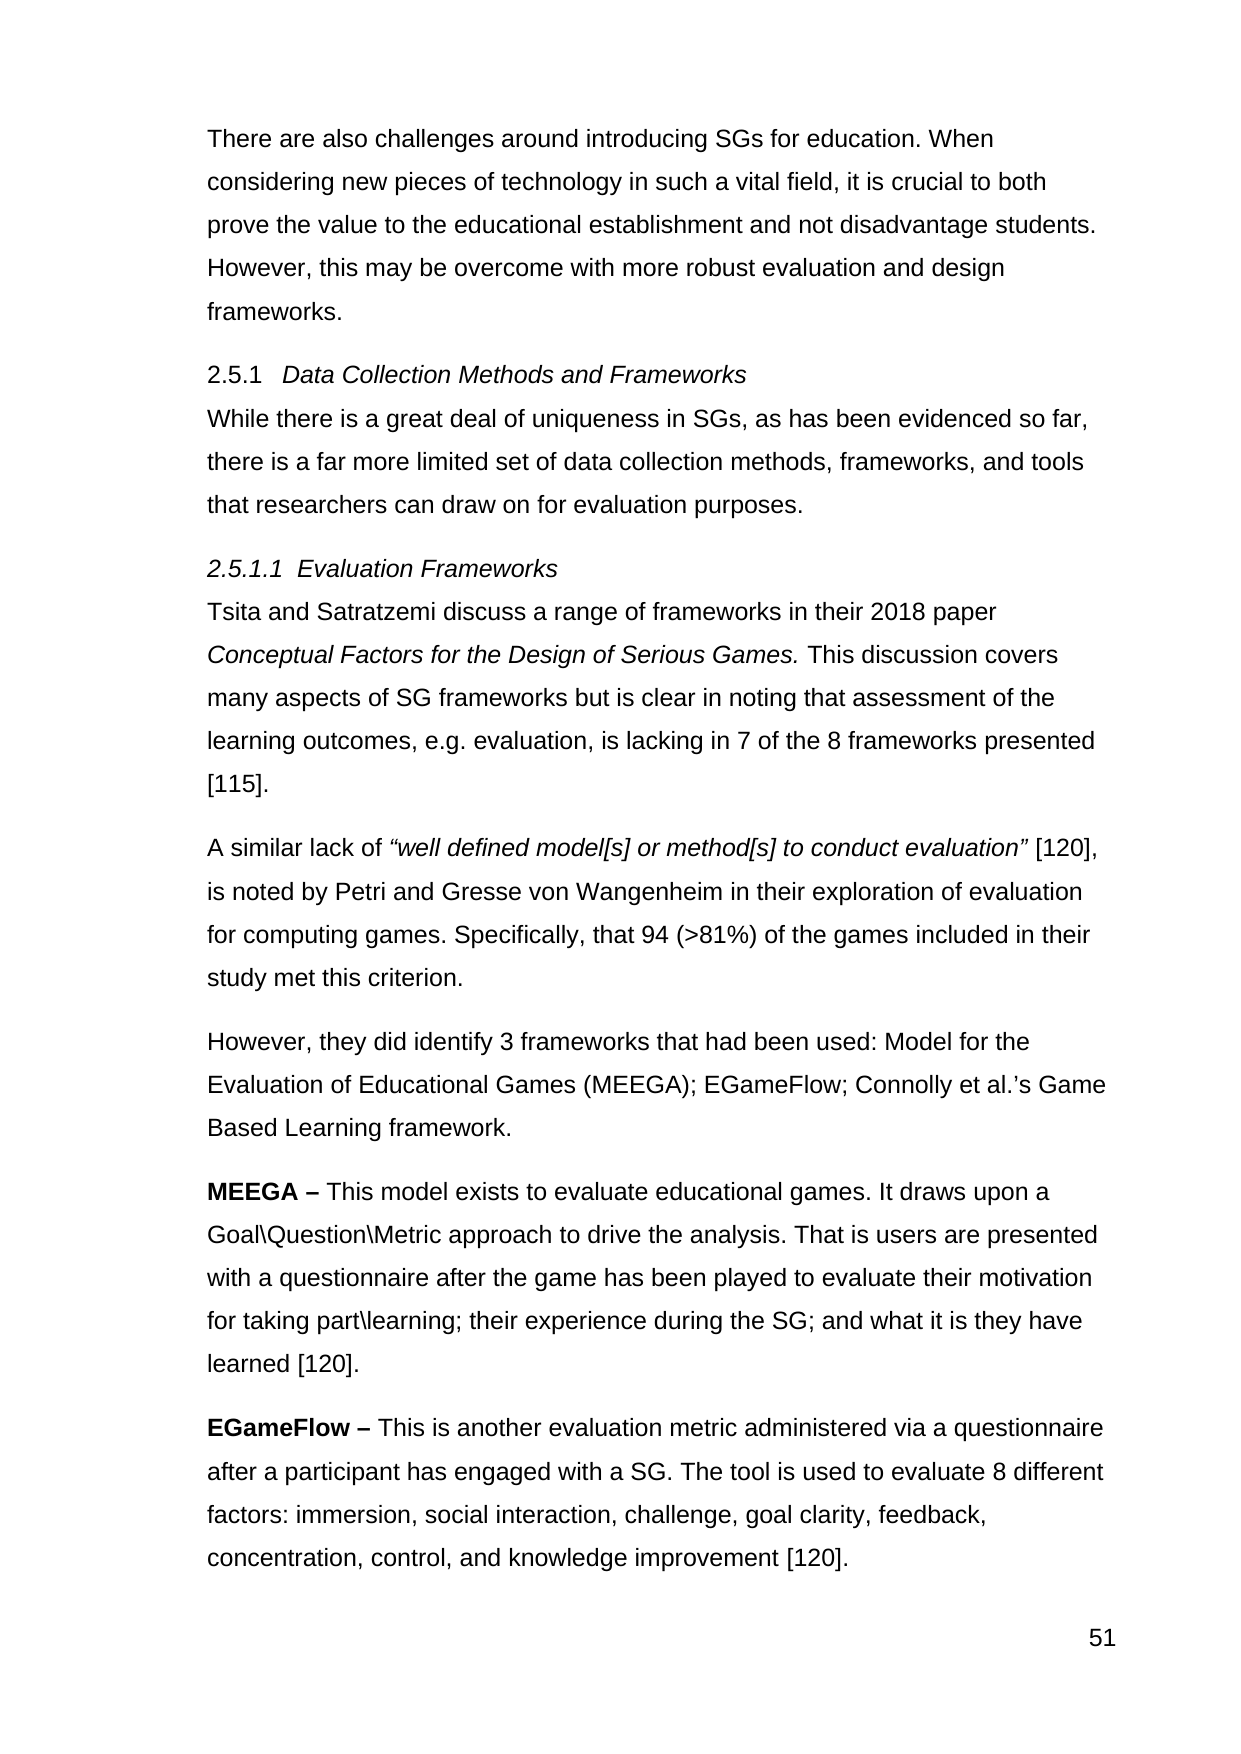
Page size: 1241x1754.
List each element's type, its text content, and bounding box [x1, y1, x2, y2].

subtitle Data Collection Methods and Frameworks [207, 361, 1116, 389]
text MEEGA – This model exists to evaluate educational games. It draws upon a Goal\Question\Metric approach to drive the analysis. That is users are presented with a questionnaire after the game has been played to evaluate their motivation for taking part\learning; their experience during the SG; and what it is they have learned [120]. [207, 1177, 1116, 1378]
text There are also challenges around introducing SGs for education. When considering new pieces of technology in such a vital field, it is crucial to both prove the value to the educational establishment and not disadvantage students. However, this may be overcome with more robust evaluation and design frameworks. [207, 124, 1116, 325]
text A similar lack of “well defined model[s] or method[s] to conduct evaluation” [120], is noted by Petri and Gresse von Wangenheim in their exploration of evaluation for computing games. Specifically, that 94 (>81%) of the games included in their study met this criterion. [207, 833, 1116, 992]
text EGameFlow – This is another evaluation metric administered via a questionnaire after a participant has engaged with a SG. The tool is used to evaluate 8 different factors: immersion, social interaction, challenge, goal clarity, feedback, concentration, control, and knowledge improvement [120]. [207, 1413, 1116, 1572]
text However, they did identify 3 frameworks that had been used: Model for the Evaluation of Educational Games (MEEGA); EGameFlow; Connolly et al.’s Game Based Learning framework. [207, 1027, 1116, 1142]
text Tsita and Satratzemi discuss a range of frameworks in their 2018 paper Conceptual Factors for the Design of Serious Games. This discussion covers many aspects of SG frameworks but is clear in noting that assessment of the learning outcomes, e.g. evaluation, is lacking in 7 of the 8 frameworks presented [115]. [207, 597, 1116, 798]
text While there is a great deal of uniqueness in SGs, as has been evidenced so far, there is a far more limited set of data collection methods, frameworks, and tools that researchers can draw on for evaluation purposes. [207, 404, 1116, 519]
subtitle Evaluation Frameworks [207, 554, 1116, 583]
